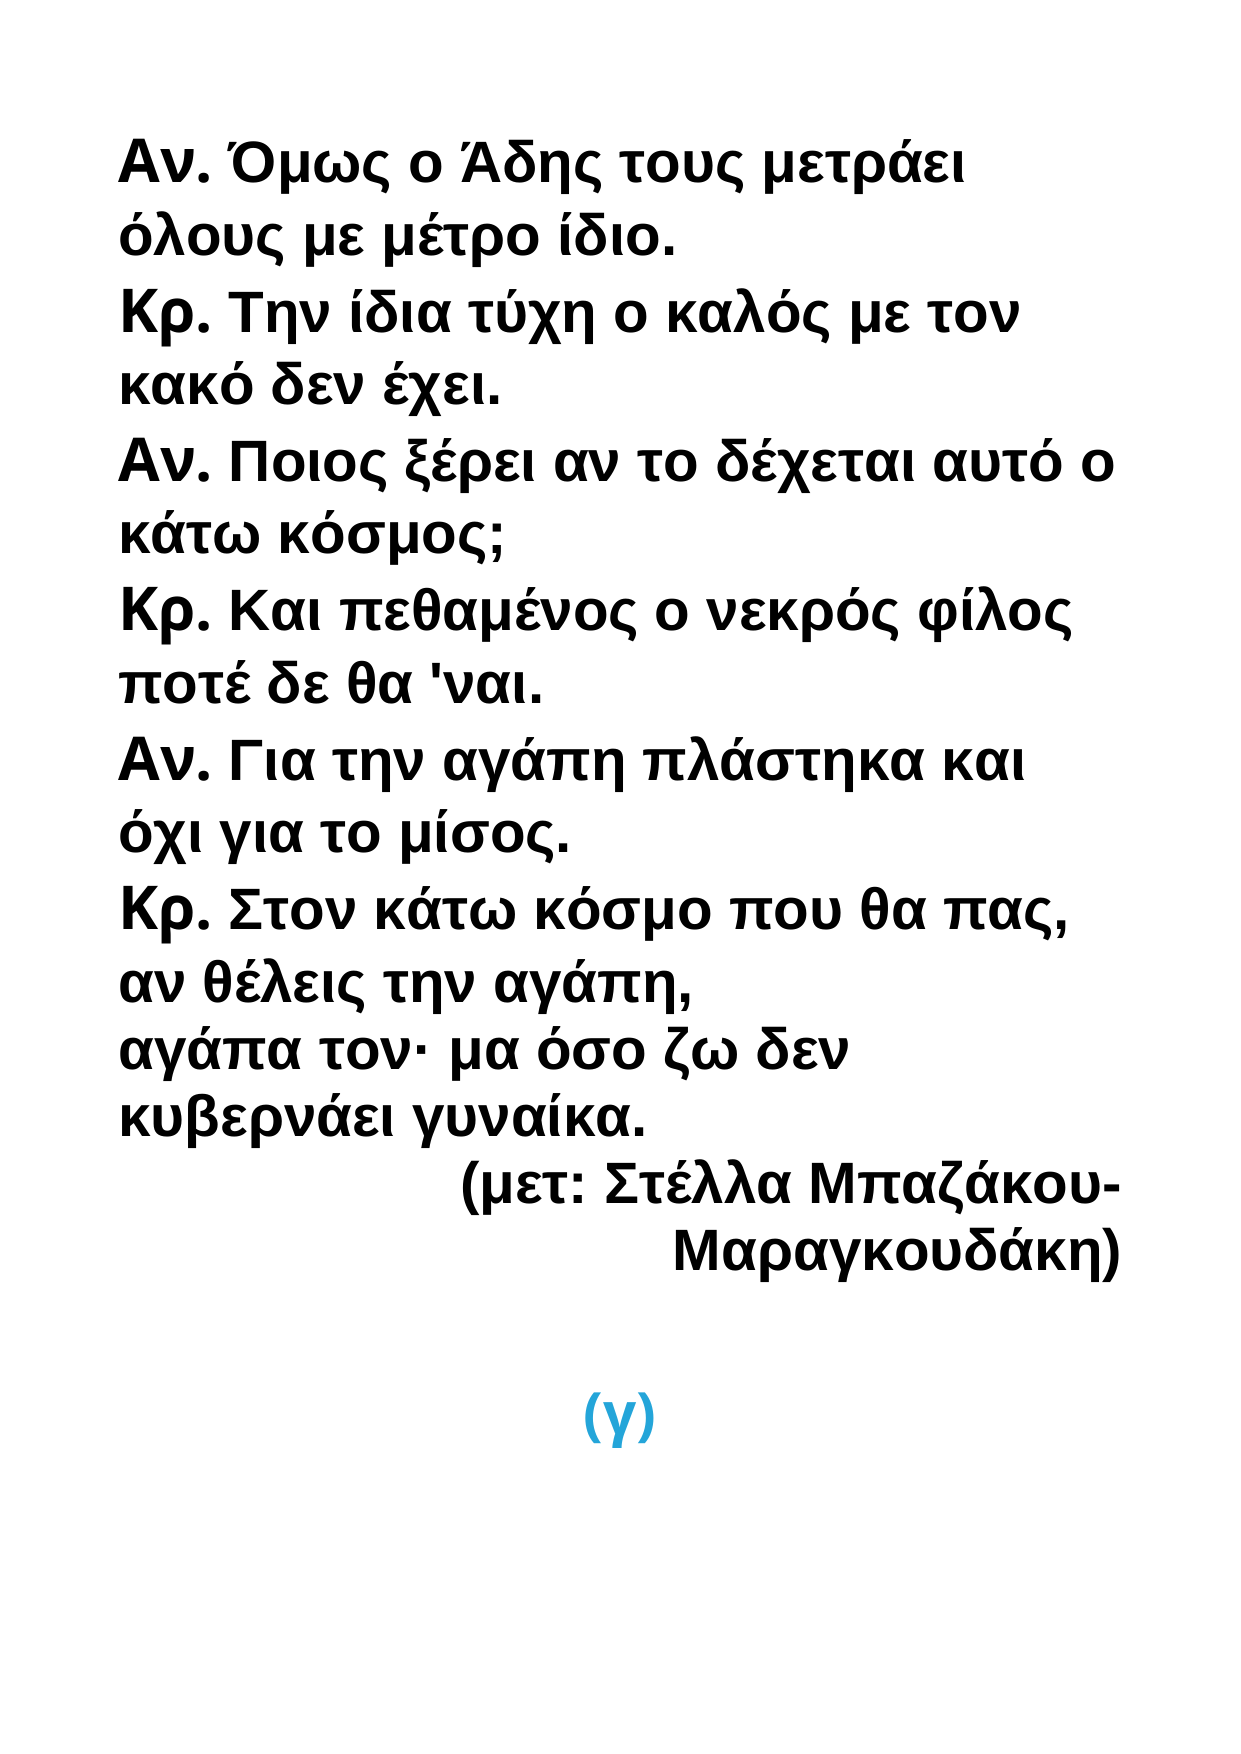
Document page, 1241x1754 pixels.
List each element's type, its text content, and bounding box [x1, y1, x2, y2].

text Κρ. Την ίδια τύχη ο καλός με τον κακό δεν έχει. [118, 267, 1122, 417]
text Αν. Ποιος ξέρει αν το δέχεται αυτό ο κάτω κόσμος; [118, 417, 1122, 566]
text (γ) [118, 1372, 1122, 1452]
text Κρ. Στον κάτω κόσμο που θα πας, αν θέλεις την αγάπη, αγάπα τον· μα όσο ζω δεν κυβερνάει γυναίκα. [118, 865, 1122, 1148]
text Αν. Για την αγάπη πλάστηκα και όχι για το μίσος. [118, 716, 1122, 865]
text Αν. Όμως ο Άδης τους μετράει όλους με μέτρο ίδιο. [118, 118, 1122, 267]
text (μετ: Στέλλα Μπαζάκου-Μαραγκουδάκη) [118, 1148, 1122, 1283]
text Κρ. Και πεθαμένος ο νεκρός φίλος ποτέ δε θα 'ναι. [118, 566, 1122, 716]
